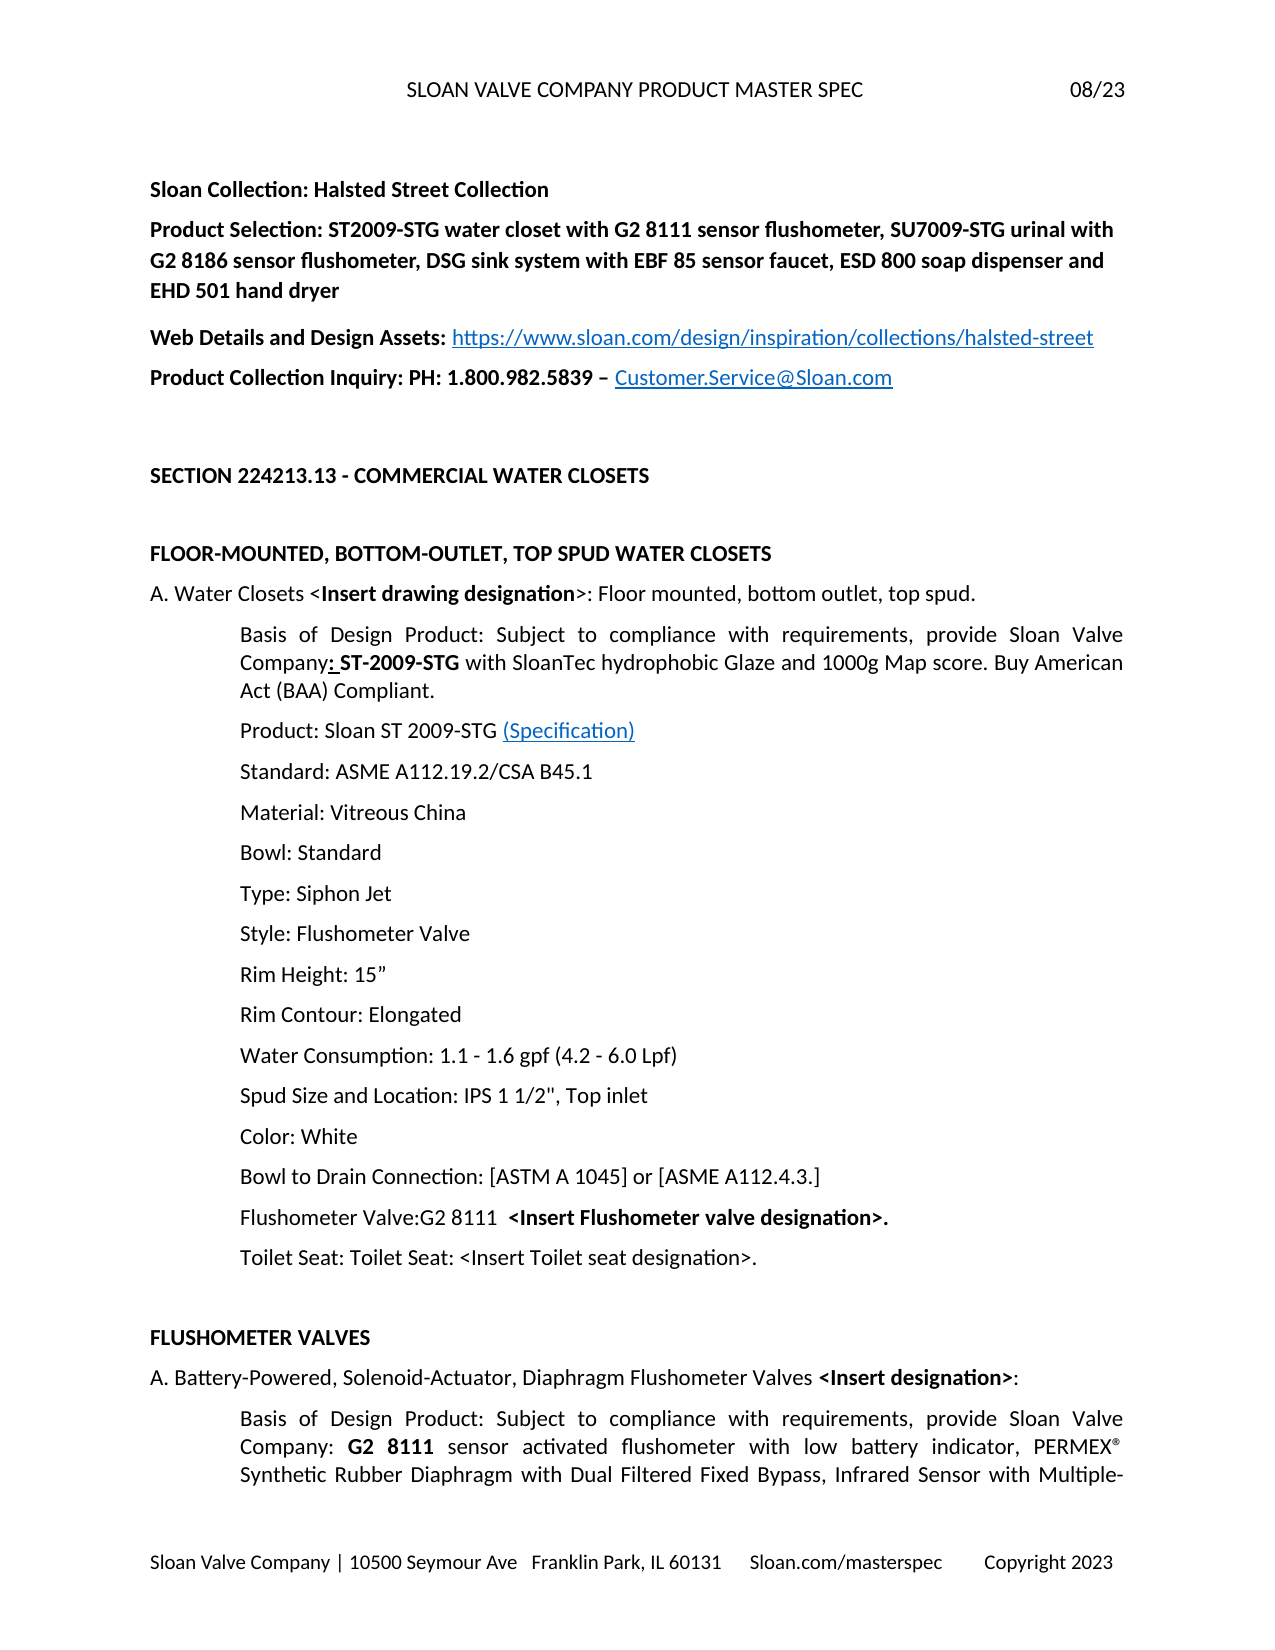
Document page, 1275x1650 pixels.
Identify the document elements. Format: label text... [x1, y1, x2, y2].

list Standard: ASME A112.19.2/CSA B45.1 [180, 757, 1125, 785]
text Sloan Collection: Halsted Street Collection [150, 175, 1125, 203]
list Basis of Design Product: Subject to compliance with requirements, provide Sloan Valve Company: ST-2009-STG with SloanTec hydrophobic Glaze and 1000g Map score. Buy American Act (BAA) Compliant. [180, 620, 1125, 704]
list Flushometer Valve:G2 8111 <Insert Flushometer valve designation>. [180, 1203, 1125, 1231]
list Style: Flushometer Valve [180, 919, 1125, 947]
list A. Water Closets <Insert drawing designation>: Floor mounted, bottom outlet, top spud. [150, 579, 1125, 608]
text SECTION 224213.13 - COMMERCIAL WATER CLOSETS [150, 461, 1125, 489]
list Bowl: Standard [180, 838, 1125, 866]
list FLUSHOMETER VALVES [150, 1323, 1125, 1351]
text Product Selection: ST2009-STG water closet with G2 8111 sensor flushometer, SU7009-STG urinal with G2 8186 sensor flushometer, DSG sink system with EBF 85 sensor faucet, ESD 800 soap dispenser and EHD 501 hand dryer [150, 216, 1125, 304]
list Material: Vitreous China [180, 798, 1125, 826]
list FLOOR-MOUNTED, BOTTOM-OUTLET, TOP SPUD WATER CLOSETS [150, 539, 1125, 567]
list Rim Contour: Elongated [180, 1000, 1125, 1028]
list Type: Siphon Jet [180, 879, 1125, 907]
text Web Details and Design Assets: https://www.sloan.com/design/inspiration/collections/halsted-street [150, 323, 1125, 351]
list Product: Sloan ST 2009-STG (Specification) [180, 717, 1125, 745]
list Spud Size and Location: IPS 1 1/2", Top inlet [180, 1081, 1125, 1109]
list Rim Height: 15” [180, 960, 1125, 988]
text Product Collection Inquiry: PH: 1.800.982.5839 – Customer.Service@Sloan.com [150, 363, 1125, 391]
list Toilet Seat: Toilet Seat: <Insert Toilet seat designation>. [180, 1243, 1125, 1271]
list A. Battery-Powered, Solenoid-Actuator, Diaphragm Flushometer Valves <Insert designation>: [150, 1363, 1125, 1391]
list Bowl to Drain Connection: [ASTM A 1045] or [ASME A112.4.3.] [180, 1162, 1125, 1190]
list Color: White [180, 1122, 1125, 1150]
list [240, 1404, 1125, 1488]
list Water Consumption: 1.1 - 1.6 gpf (4.2 - 6.0 Lpf) [180, 1041, 1125, 1069]
